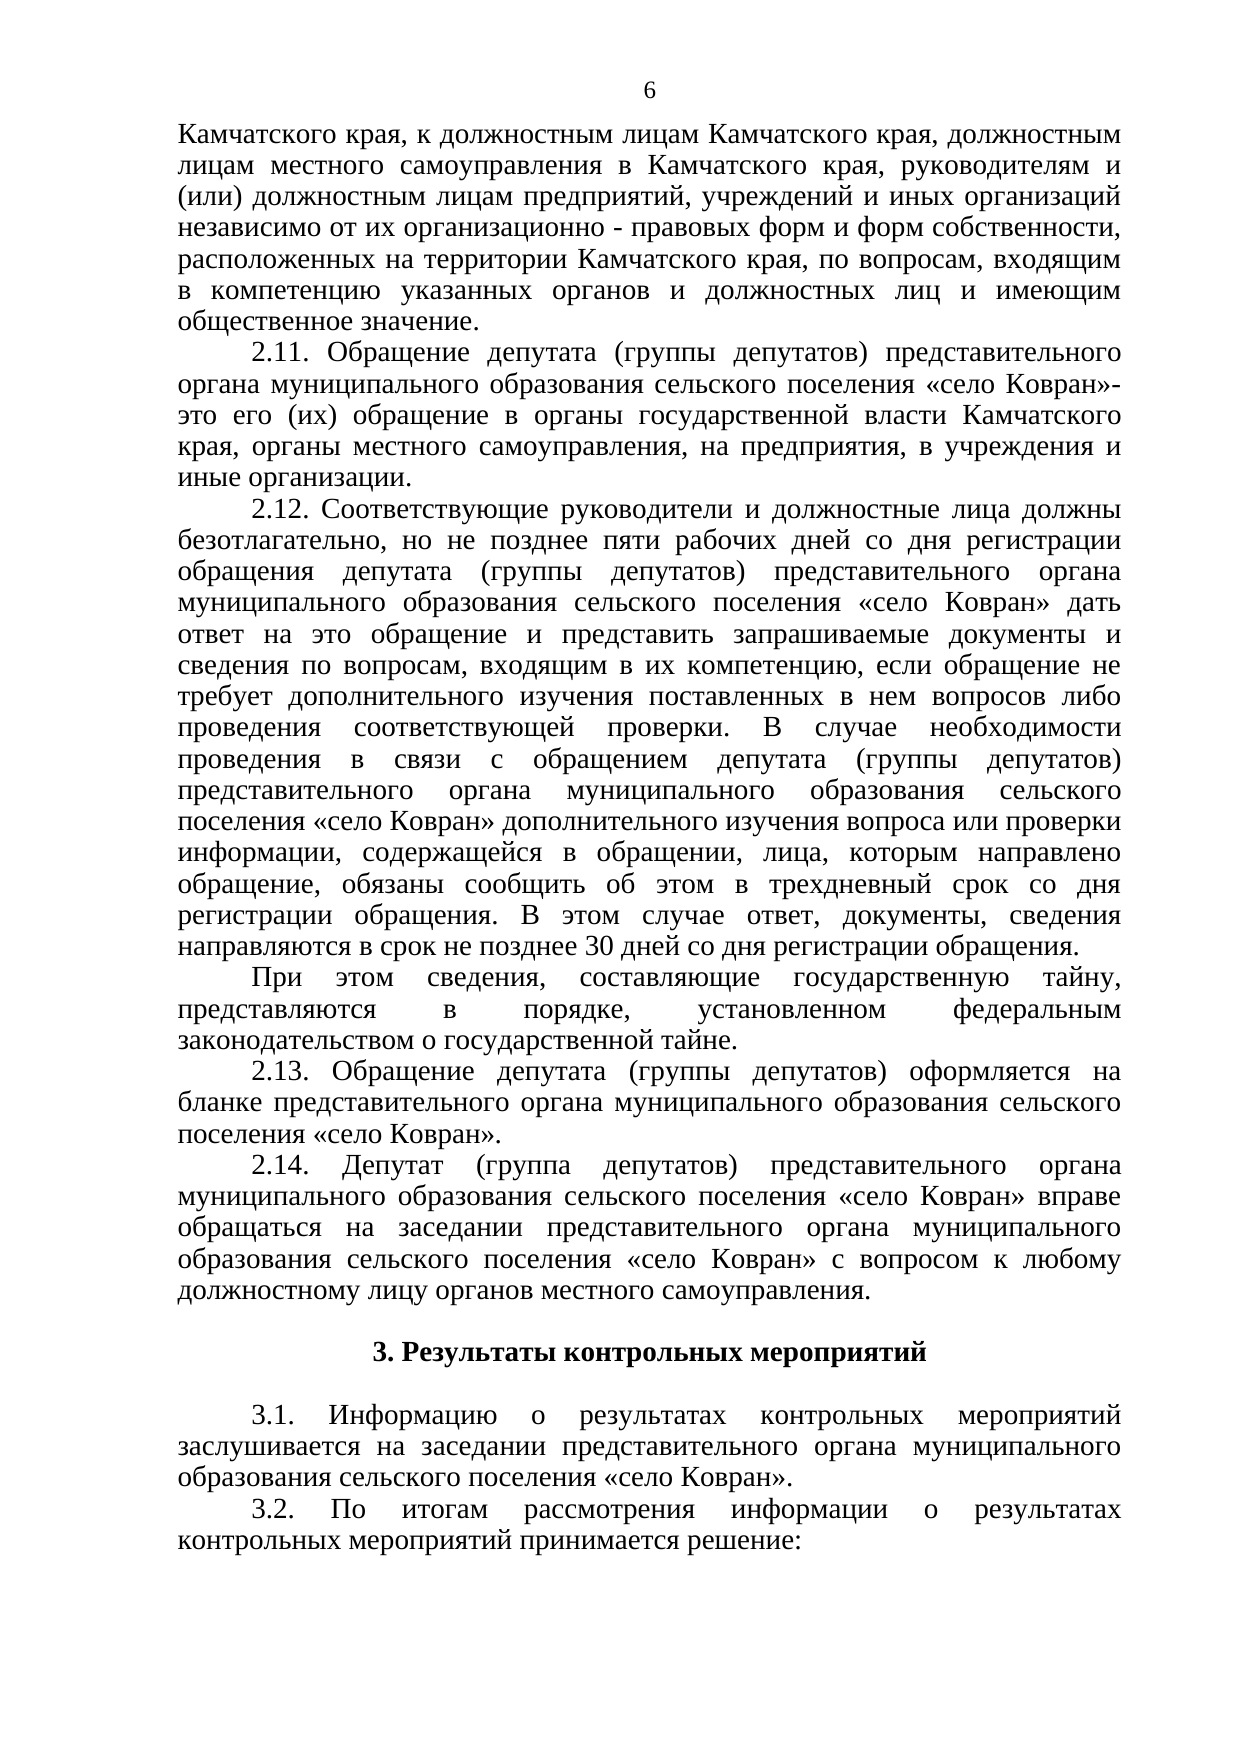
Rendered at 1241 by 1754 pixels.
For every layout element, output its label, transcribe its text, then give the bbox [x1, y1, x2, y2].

text 2.12. Соответствующие руководители и должностные лица должны безотлагательно, но не позднее пяти рабочих дней со дня регистрации обращения депутата (группы депутатов) представительного органа муниципального образования сельского поселения «село Ковран» дать ответ на это обращение и представить запрашиваемые документы и сведения по вопросам, входящим в их компетенцию, если обращение не требует дополнительного изучения поставленных в нем вопросов либо проведения соответствующей проверки. В случае необходимости проведения в связи с обращением депутата (группы депутатов) представительного органа муниципального образования сельского поселения «село Ковран» дополнительного изучения вопроса или проверки информации, содержащейся в обращении, лица, которым направлено обращение, обязаны сообщить об этом в трехдневный срок со дня регистрации обращения. В этом случае ответ, документы, сведения направляются в срок не позднее 30 дней со дня регистрации обращения. [177, 493, 1122, 962]
text 3.2. По итогам рассмотрения информации о результатах контрольных мероприятий принимается решение: [177, 1493, 1122, 1556]
text 3.1. Информацию о результатах контрольных мероприятий заслушивается на заседании представительного органа муниципального образования сельского поселения «село Ковран». [177, 1399, 1122, 1493]
text 2.14. Депутат (группа депутатов) представительного органа муниципального образования сельского поселения «село Ковран» вправе обращаться на заседании представительного органа муниципального образования сельского поселения «село Ковран» с вопросом к любому должностному лицу органов местного самоуправления. [177, 1149, 1122, 1306]
text При этом сведения, составляющие государственную тайну, представляются в порядке, установленном федеральным законодательством о государственной тайне. [177, 962, 1122, 1056]
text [177, 118, 1122, 337]
text 2.11. Обращение депутата (группы депутатов) представительного органа муниципального образования сельского поселения «село Ковран»- это его (их) обращение в органы государственной власти Камчатского края, органы местного самоуправления, на предприятия, в учреждения и иные организации. [177, 337, 1122, 493]
text 3. Результаты контрольных мероприятий [177, 1337, 1122, 1368]
text 2.13. Обращение депутата (группы депутатов) оформляется на бланке представительного органа муниципального образования сельского поселения «село Ковран». [177, 1056, 1122, 1149]
